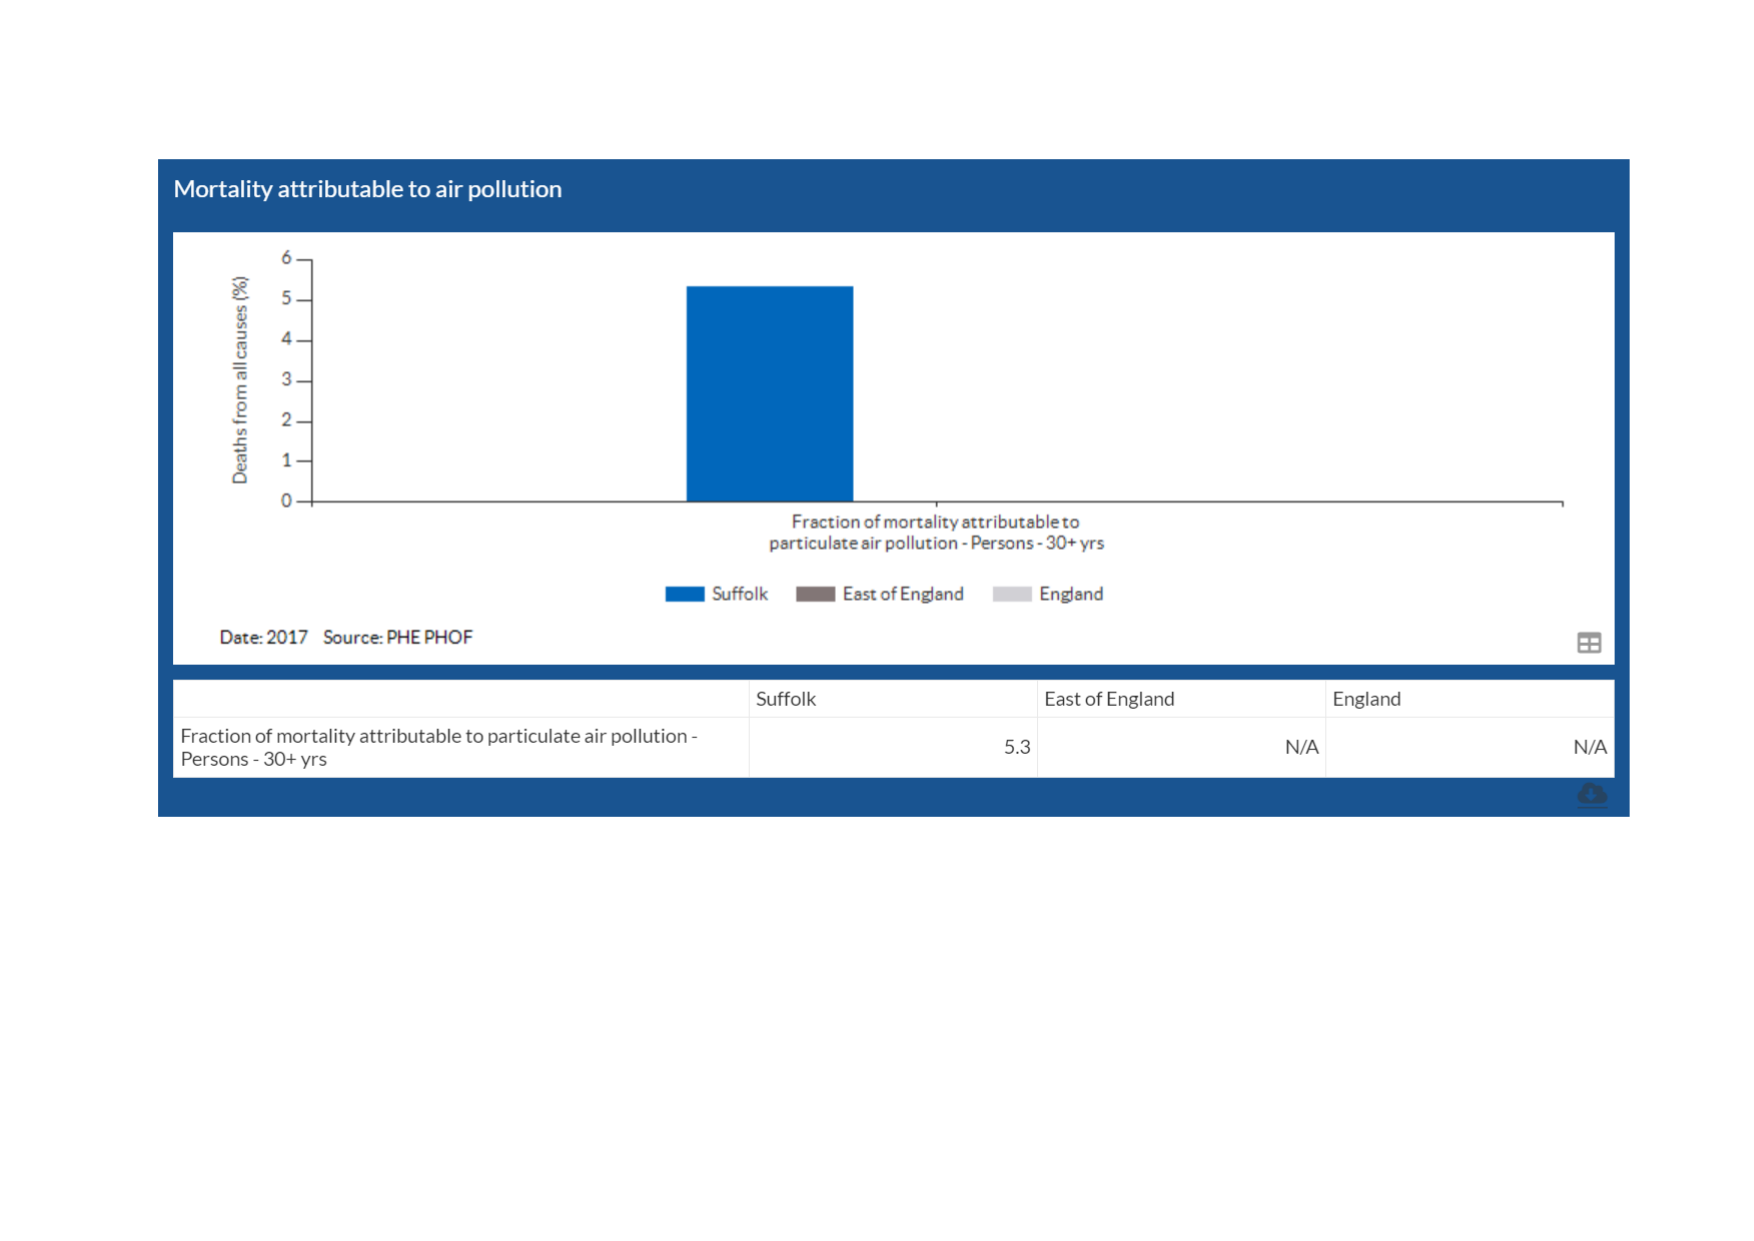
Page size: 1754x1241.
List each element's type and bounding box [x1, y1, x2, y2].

picture [150, 150, 1639, 826]
